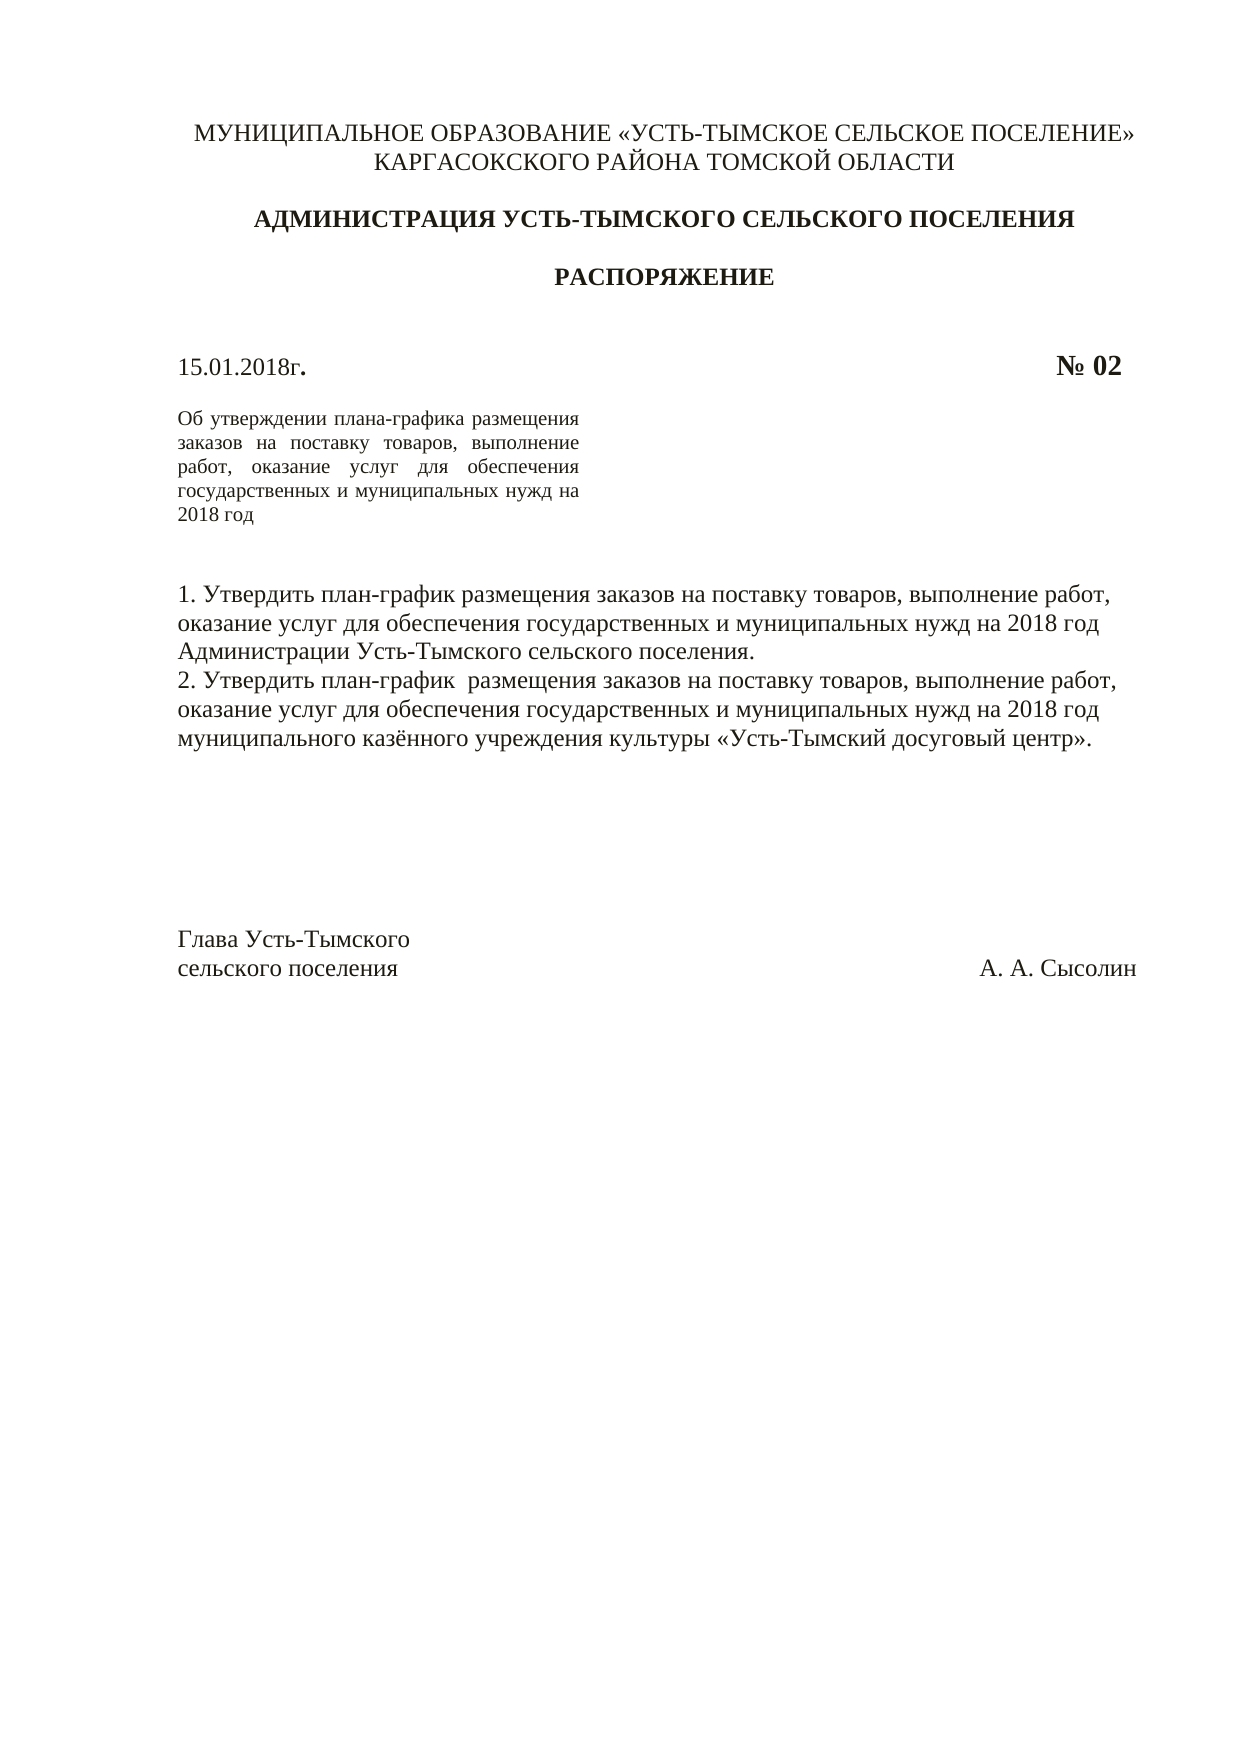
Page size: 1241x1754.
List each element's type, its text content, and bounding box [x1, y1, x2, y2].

text сельского поселения А. А. Сысолин [177, 953, 1152, 981]
text МУНИЦИПАЛЬНОЕ ОБРАЗОВАНИЕ «УСТЬ-ТЫМСКОЕ СЕЛЬСКОЕ ПОСЕЛЕНИЕ» [177, 118, 1152, 147]
text АДМИНИСТРАЦИЯ УСТЬ-ТЫМСКОГО СЕЛЬСКОГО ПОСЕЛЕНИЯ [177, 204, 1152, 233]
text 1. Утвердить план-график размещения заказов на поставку товаров, выполнение работ, оказание услуг для обеспечения государственных и муниципальных нужд на 2018 год Администрации Усть-Тымского сельского поселения. [177, 579, 1152, 665]
text Глава Усть-Тымского [177, 924, 1152, 953]
text 2. Утвердить план-график размещения заказов на поставку товаров, выполнение работ, оказание услуг для обеспечения государственных и муниципальных нужд на 2018 год муниципального казённого учреждения культуры «Усть-Тымский досуговый центр». [177, 665, 1152, 751]
text КАРГАСОКСКОГО РАЙОНА ТОМСКОЙ ОБЛАСТИ [177, 147, 1152, 176]
table_header Об утверждении плана-графика размещения заказов на поставку товаров, выполнение работ, оказание услуг для обеспечения государственных и муниципальных нужд на 2018 год [166, 382, 591, 550]
subtitle РАСПОРЯЖЕНИЕ [177, 262, 1152, 291]
text 15.01.2018г. № 02 [177, 348, 1152, 382]
